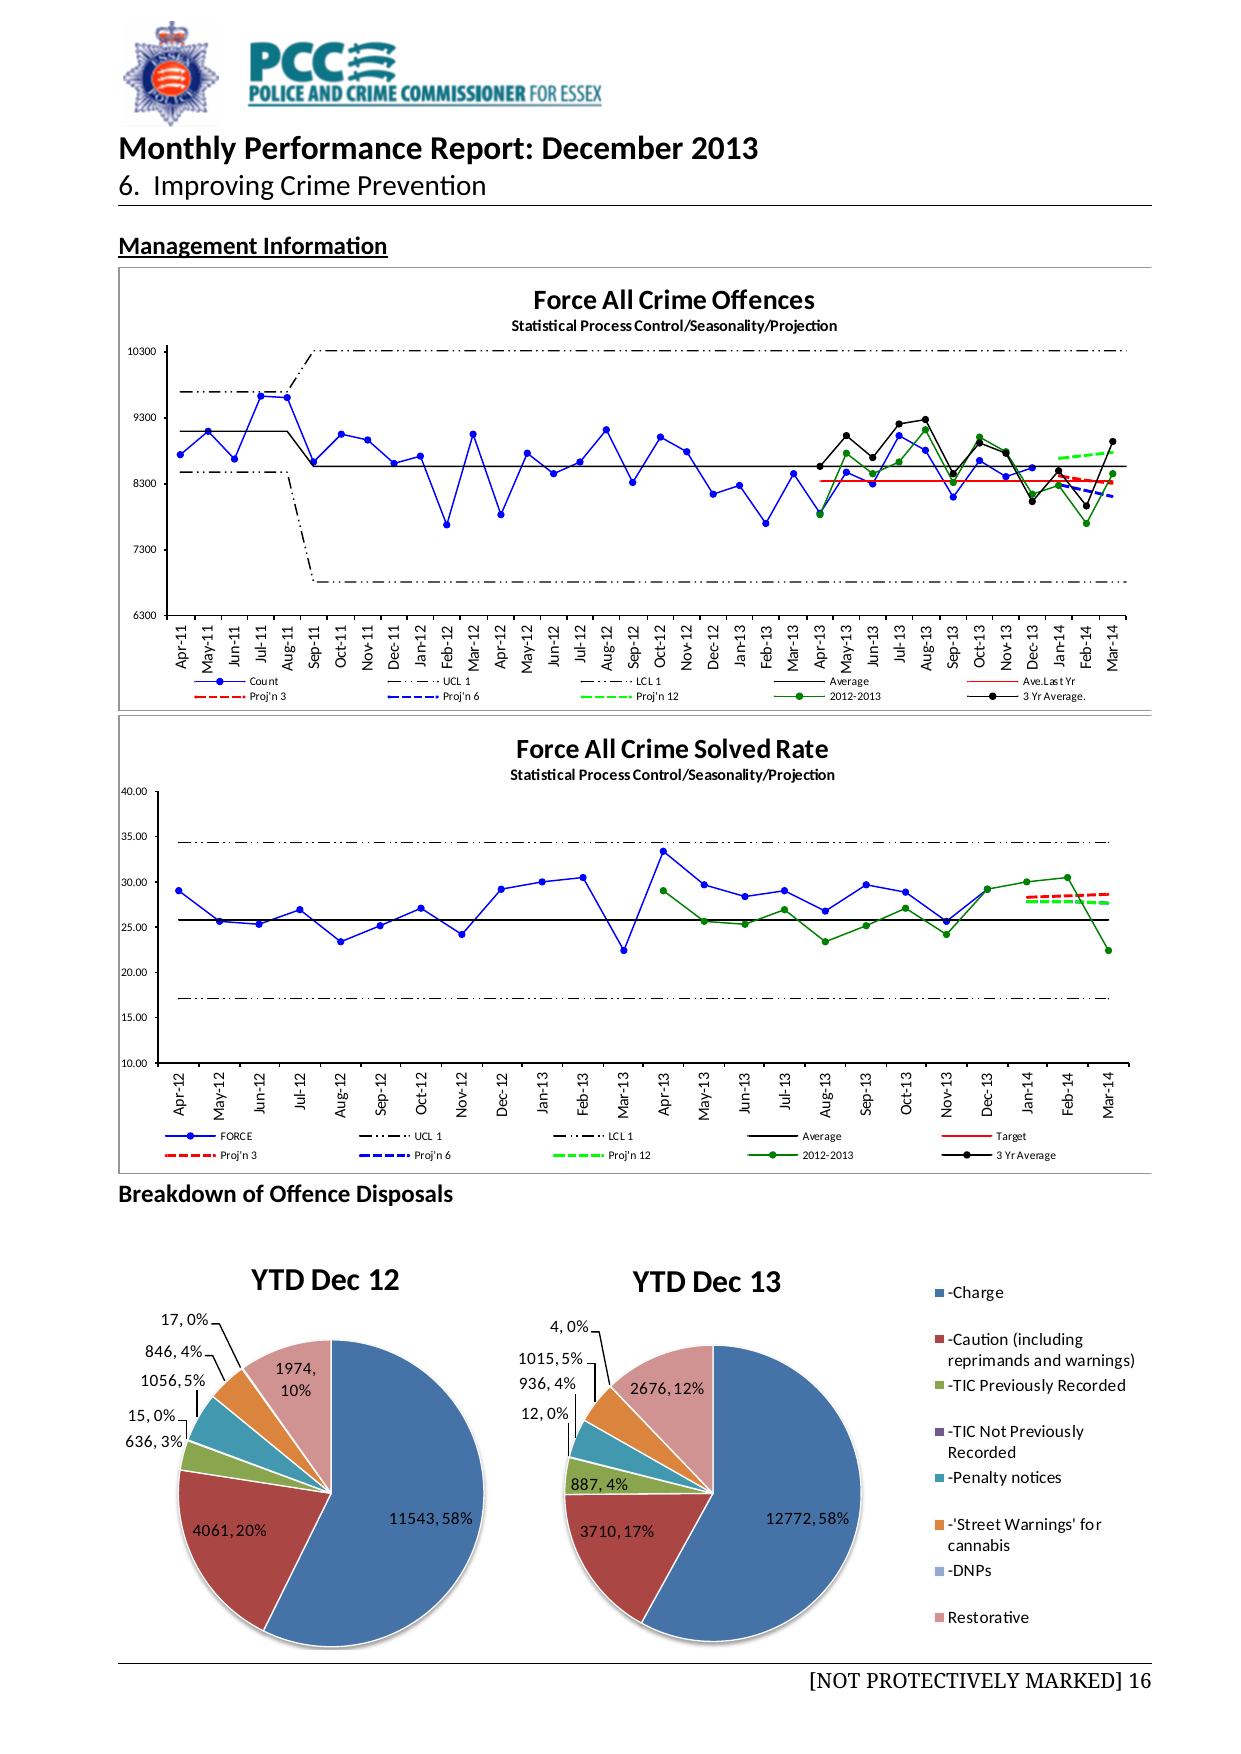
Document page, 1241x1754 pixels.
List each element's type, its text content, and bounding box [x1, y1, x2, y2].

text Management Information [118, 230, 1152, 261]
picture [121, 21, 218, 125]
picture [236, 33, 602, 118]
text Breakdown of Offence Disposals [118, 1178, 1152, 1208]
